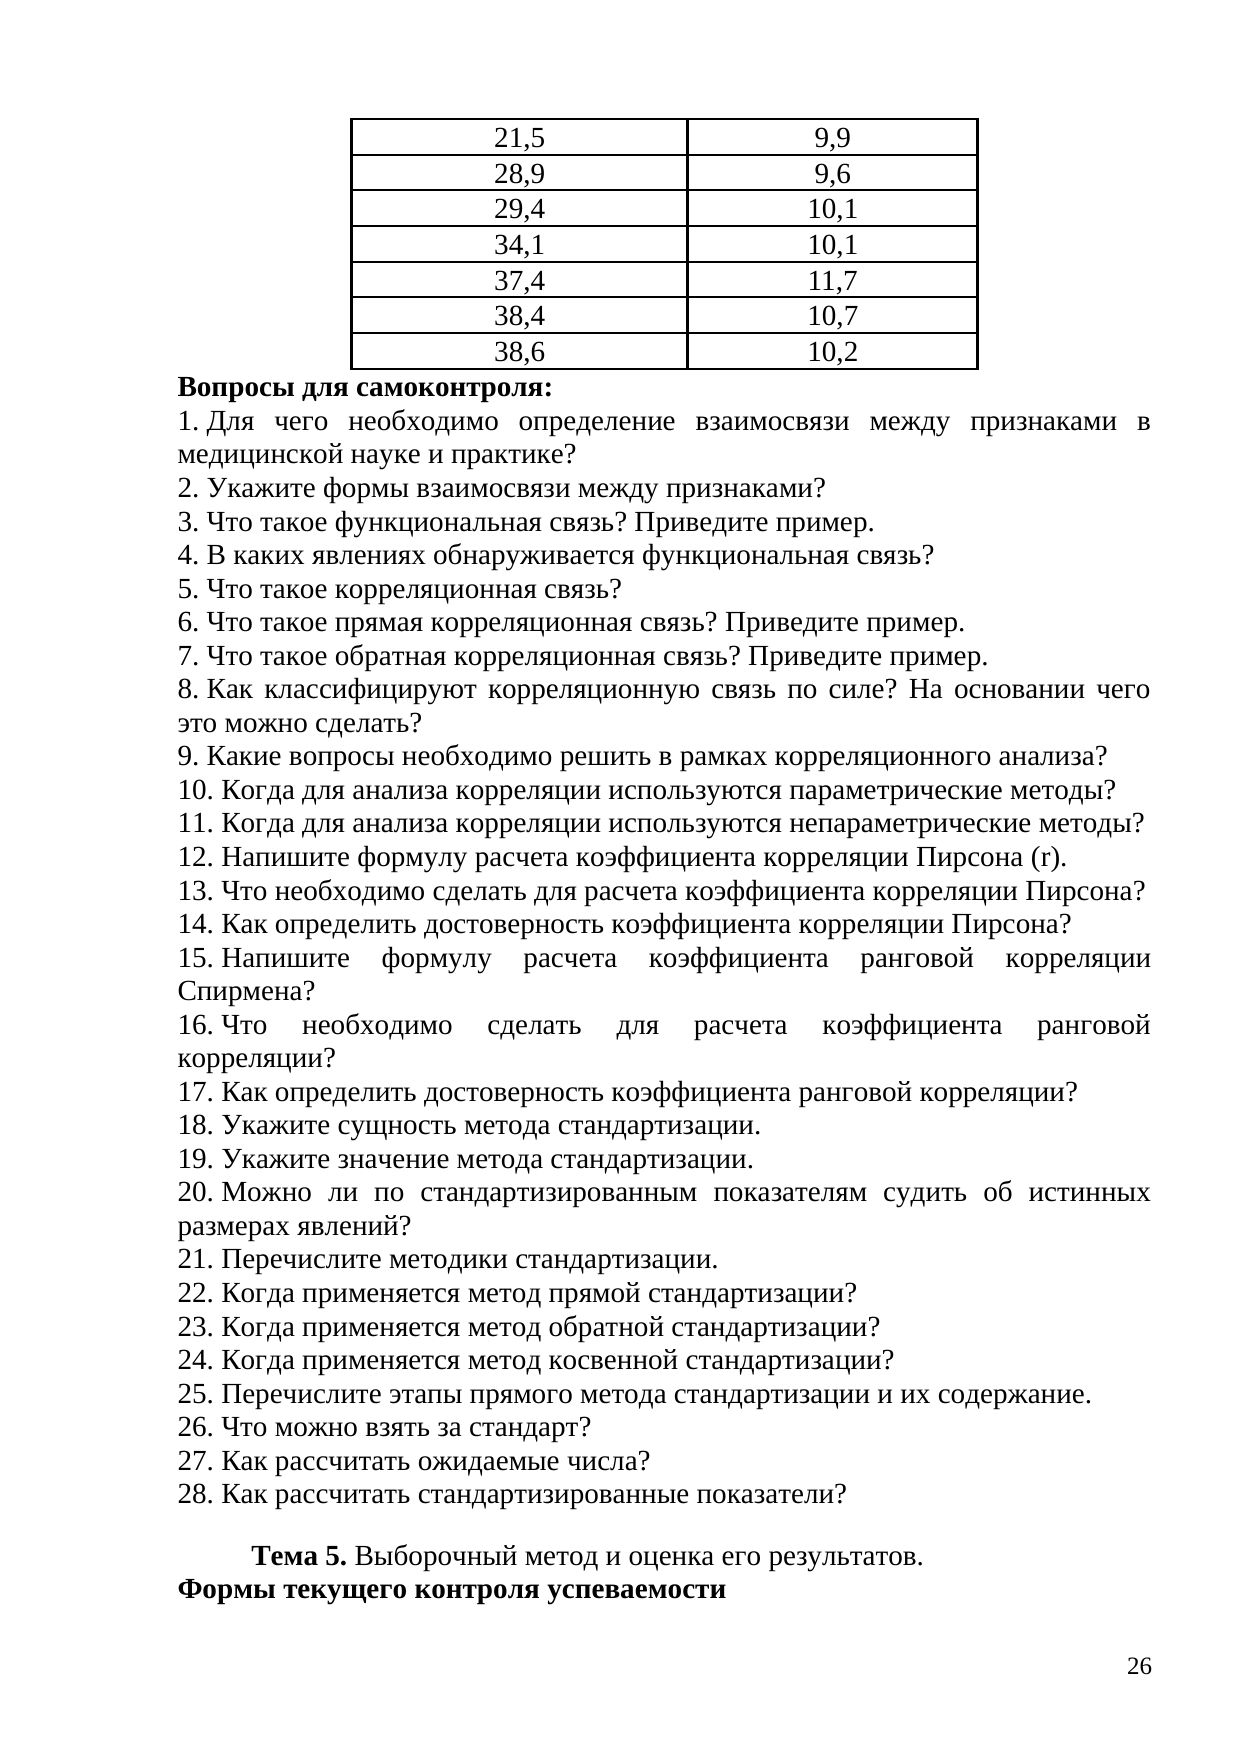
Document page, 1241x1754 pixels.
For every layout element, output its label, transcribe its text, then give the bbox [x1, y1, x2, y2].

text 7. Что такое обратная корреляционная связь? Приведите пример. [177, 638, 1152, 671]
table_cell 10,7 [689, 298, 976, 332]
table_cell 29,4 [353, 191, 686, 225]
text Формы текущего контроля успеваемости [177, 1571, 1152, 1605]
text 28. Как рассчитать стандартизированные показатели? [177, 1476, 1152, 1510]
text 14. Как определить достоверность коэффициента корреляции Пирсона? [177, 906, 1152, 940]
text 12. Напишите формулу расчета коэффициента корреляции Пирсона (r). [177, 839, 1152, 873]
table_cell 9,9 [689, 120, 976, 154]
text 19. Укажите значение метода стандартизации. [177, 1141, 1152, 1174]
text 26. Что можно взять за стандарт? [177, 1409, 1152, 1443]
text 23. Когда применяется метод обратной стандартизации? [177, 1309, 1152, 1342]
text 21. Перечислите методики стандартизации. [177, 1242, 1152, 1275]
table_cell 10,2 [689, 334, 976, 367]
text 27. Как рассчитать ожидаемые числа? [177, 1443, 1152, 1476]
text 5. Что такое корреляционная связь? [177, 571, 1152, 604]
text 3. Что такое функциональная связь? Приведите пример. [177, 504, 1152, 537]
text 11. Когда для анализа корреляции используются непараметрические методы? [177, 806, 1152, 839]
table_cell 37,4 [353, 263, 686, 296]
text 24. Когда применяется метод косвенной стандартизации? [177, 1342, 1152, 1376]
table_cell 10,1 [689, 191, 976, 225]
table_cell 38,4 [353, 298, 686, 332]
text 6. Что такое прямая корреляционная связь? Приведите пример. [177, 604, 1152, 638]
text 9. Какие вопросы необходимо решить в рамках корреляционного анализа? [177, 738, 1152, 772]
table_cell 28,9 [353, 156, 686, 189]
table_cell 34,1 [353, 227, 686, 261]
text 17. Как определить достоверность коэффициента ранговой корреляции? [177, 1074, 1152, 1107]
text Тема 5. Выборочный метод и оценка его результатов. [177, 1538, 1152, 1571]
table_cell 10,1 [689, 227, 976, 261]
text 16. Что необходимо сделать для расчета коэффициента ранговой корреляции? [177, 1007, 1152, 1074]
table_cell 9,6 [689, 156, 976, 189]
text 25. Перечислите этапы прямого метода стандартизации и их содержание. [177, 1376, 1152, 1409]
table_cell 11,7 [689, 263, 976, 296]
text 22. Когда применяется метод прямой стандартизации? [177, 1275, 1152, 1309]
text Вопросы для самоконтроля: [177, 369, 1152, 403]
text 4. В каких явлениях обнаруживается функциональная связь? [177, 537, 1152, 571]
table_cell 21,5 [353, 120, 686, 154]
text 8. Как классифицируют корреляционную связь по силе? На основании чего это можно сделать? [177, 671, 1152, 738]
text 2. Укажите формы взаимосвязи между признаками? [177, 470, 1152, 504]
text 1. Для чего необходимо определение взаимосвязи между признаками в медицинской науке и практике? [177, 403, 1152, 470]
text 10. Когда для анализа корреляции используются параметрические методы? [177, 772, 1152, 806]
table_cell 38,6 [353, 334, 686, 367]
text 20. Можно ли по стандартизированным показателям судить об истинных размерах явлений? [177, 1174, 1152, 1242]
text 18. Укажите сущность метода стандартизации. [177, 1107, 1152, 1141]
text 13. Что необходимо сделать для расчета коэффициента корреляции Пирсона? [177, 873, 1152, 906]
text 15. Напишите формулу расчета коэффициента ранговой корреляции Спирмена? [177, 940, 1152, 1007]
